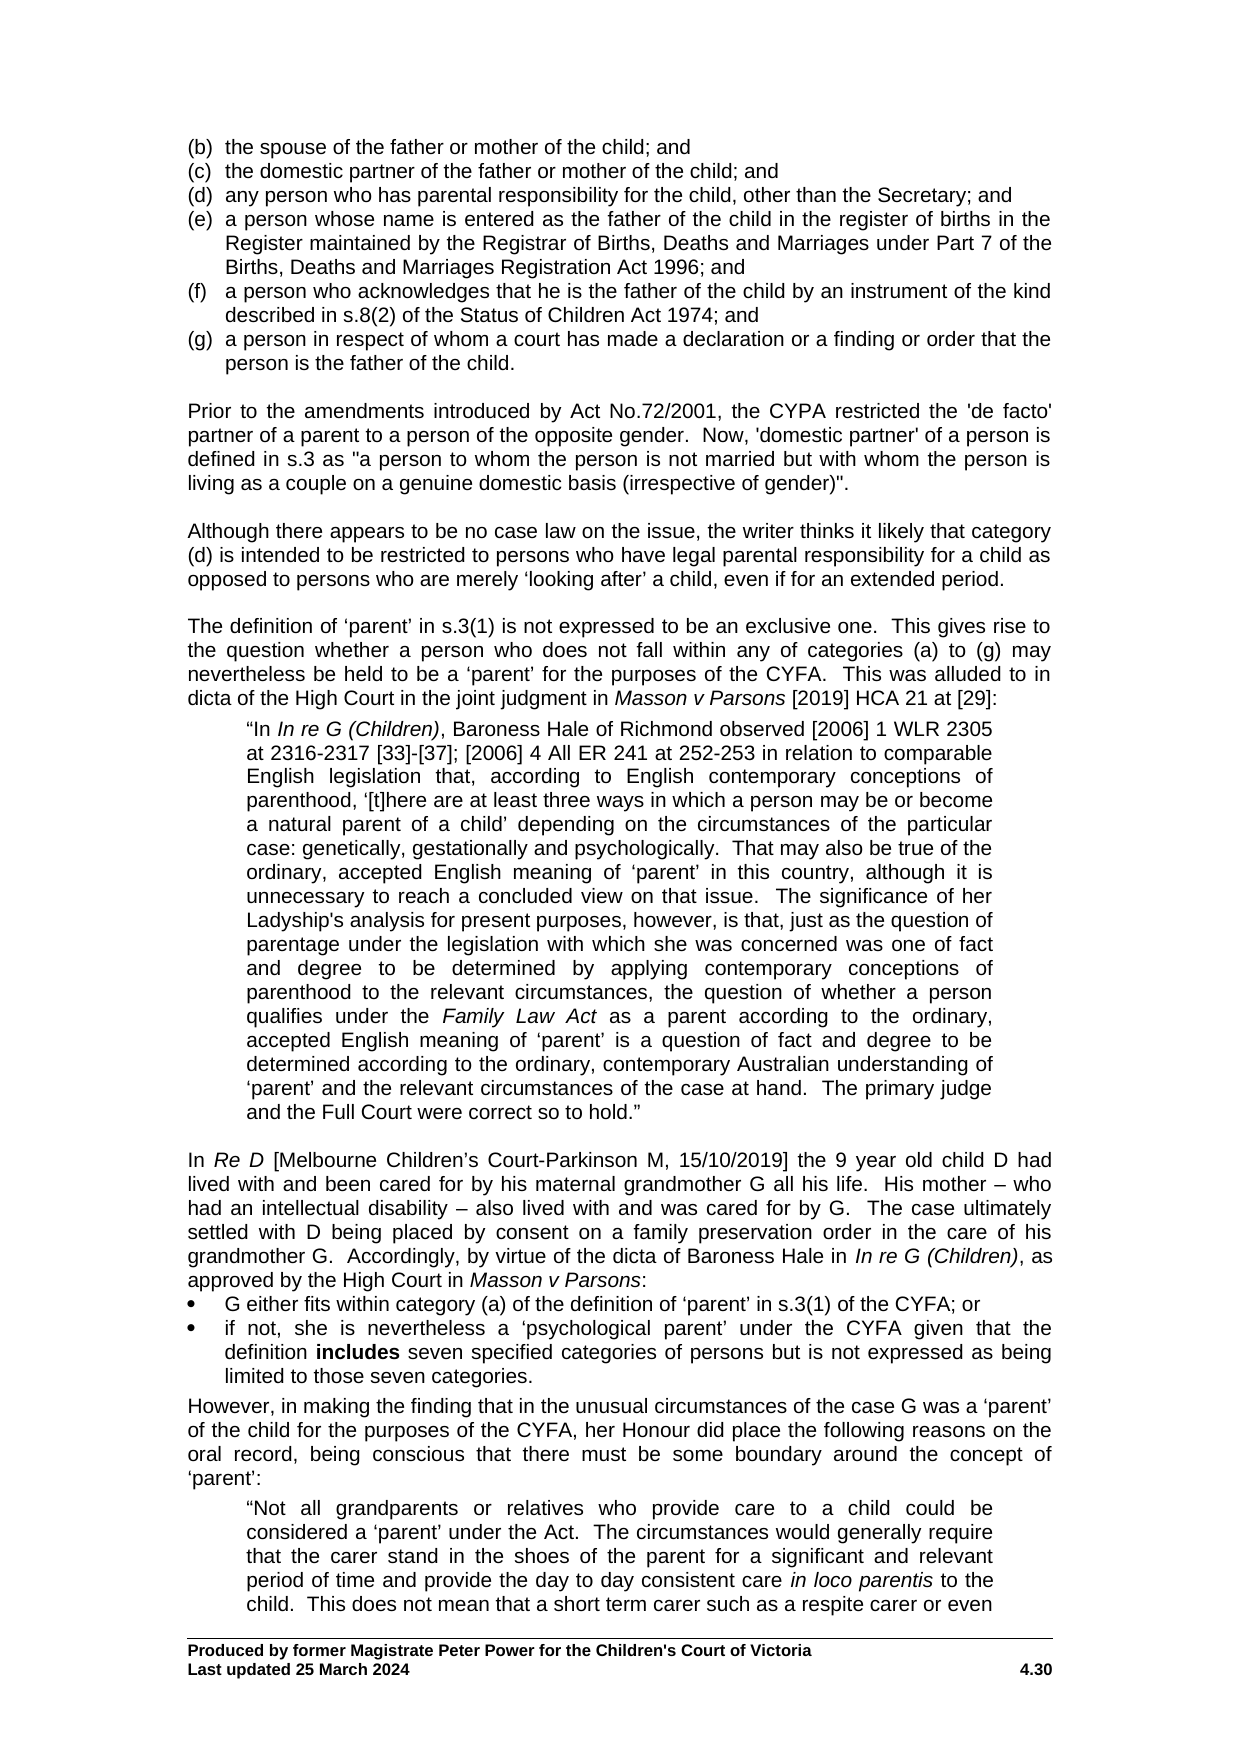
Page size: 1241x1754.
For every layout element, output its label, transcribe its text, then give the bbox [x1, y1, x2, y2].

text (f) a person who acknowledges that he is the father of the child by an instrument of the kind described in s.8(2) of the Status of Children Act 1974; and [187, 279, 1053, 327]
text However, in making the finding that in the unusual circumstances of the case G was a ‘parent’ of the child for the purposes of the CYFA, her Honour did place the following reasons on the oral record, being conscious that there must be some boundary around the concept of ‘parent’: [187, 1394, 1053, 1489]
text (e) a person whose name is entered as the father of the child in the register of births in the Register maintained by the Registrar of Births, Deaths and Marriages under Part 7 of the Births, Deaths and Marriages Registration Act 1996; and [187, 207, 1053, 279]
text “In In re G (Children), Baroness Hale of Richmond observed [2006] 1 WLR 2305 at 2316-2317 [33]-[37]; [2006] 4 All ER 241 at 252-253 in relation to comparable English legislation that, according to English contemporary conceptions of parenthood, ‘[t]here are at least three ways in which a person may be or become a natural parent of a child’ depending on the circumstances of the particular case: genetically, gestationally and psychologically. That may also be true of the ordinary, accepted English meaning of ‘parent’ in this country, although it is unnecessary to reach a concluded view on that issue. The significance of her Ladyship's analysis for present purposes, however, is that, just as the question of parentage under the legislation with which she was concerned was one of fact and degree to be determined by applying contemporary conceptions of parenthood to the relevant circumstances, the question of whether a person qualifies under the Family Law Act as a parent according to the ordinary, accepted English meaning of ‘parent’ is a question of fact and degree to be determined according to the ordinary, contemporary Australian understanding of ‘parent’ and the relevant circumstances of the case at hand. The primary judge and the Full Court were correct so to hold.” [246, 716, 994, 1124]
text (b) the spouse of the father or mother of the child; and [187, 135, 1053, 159]
list if not, she is nevertheless a ‘psychological parent’ under the CYFA given that the definition includes seven specified categories of persons but is not expressed as being limited to those seven categories. [187, 1316, 1053, 1387]
list G either fits within category (a) of the definition of ‘parent’ in s.3(1) of the CYFA; or [187, 1291, 1053, 1316]
text In Re D [Melbourne Children’s Court-Parkinson M, 15/10/2019] the 9 year old child D had lived with and been cared for by his maternal grandmother G all his life. His mother – who had an intellectual disability – also lived with and was cared for by G. The case ultimately settled with D being placed by consent on a family preservation order in the care of his grandmother G. Accordingly, by virtue of the dicta of Baroness Hale in In re G (Children), as approved by the High Court in Masson v Parsons: [187, 1148, 1053, 1291]
text Prior to the amendments introduced by Act No.72/2001, the CYPA restricted the 'de facto' partner of a parent to a person of the opposite gender. Now, 'domestic partner' of a person is defined in s.3 as "a person to whom the person is not married but with whom the person is living as a couple on a genuine domestic basis (irrespective of gender)". [187, 399, 1053, 494]
text (g) a person in respect of whom a court has made a declaration or a finding or order that the person is the father of the child. [187, 327, 1053, 375]
text Although there appears to be no case law on the issue, the writer thinks it likely that category (d) is intended to be restricted to persons who have legal parental responsibility for a child as opposed to persons who are merely ‘looking after’ a child, even if for an extended period. [187, 518, 1053, 590]
text (d) any person who has parental responsibility for the child, other than the Secretary; and [187, 183, 1053, 207]
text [246, 1496, 994, 1616]
text The definition of ‘parent’ in s.3(1) is not expressed to be an exclusive one. This gives rise to the question whether a person who does not fall within any of categories (a) to (g) may nevertheless be held to be a ‘parent’ for the purposes of the CYFA. This was alluded to in dicta of the High Court in the joint judgment in Masson v Parsons [2019] HCA 21 at [29]: [187, 614, 1053, 710]
text (c) the domestic partner of the father or mother of the child; and [187, 159, 1053, 183]
